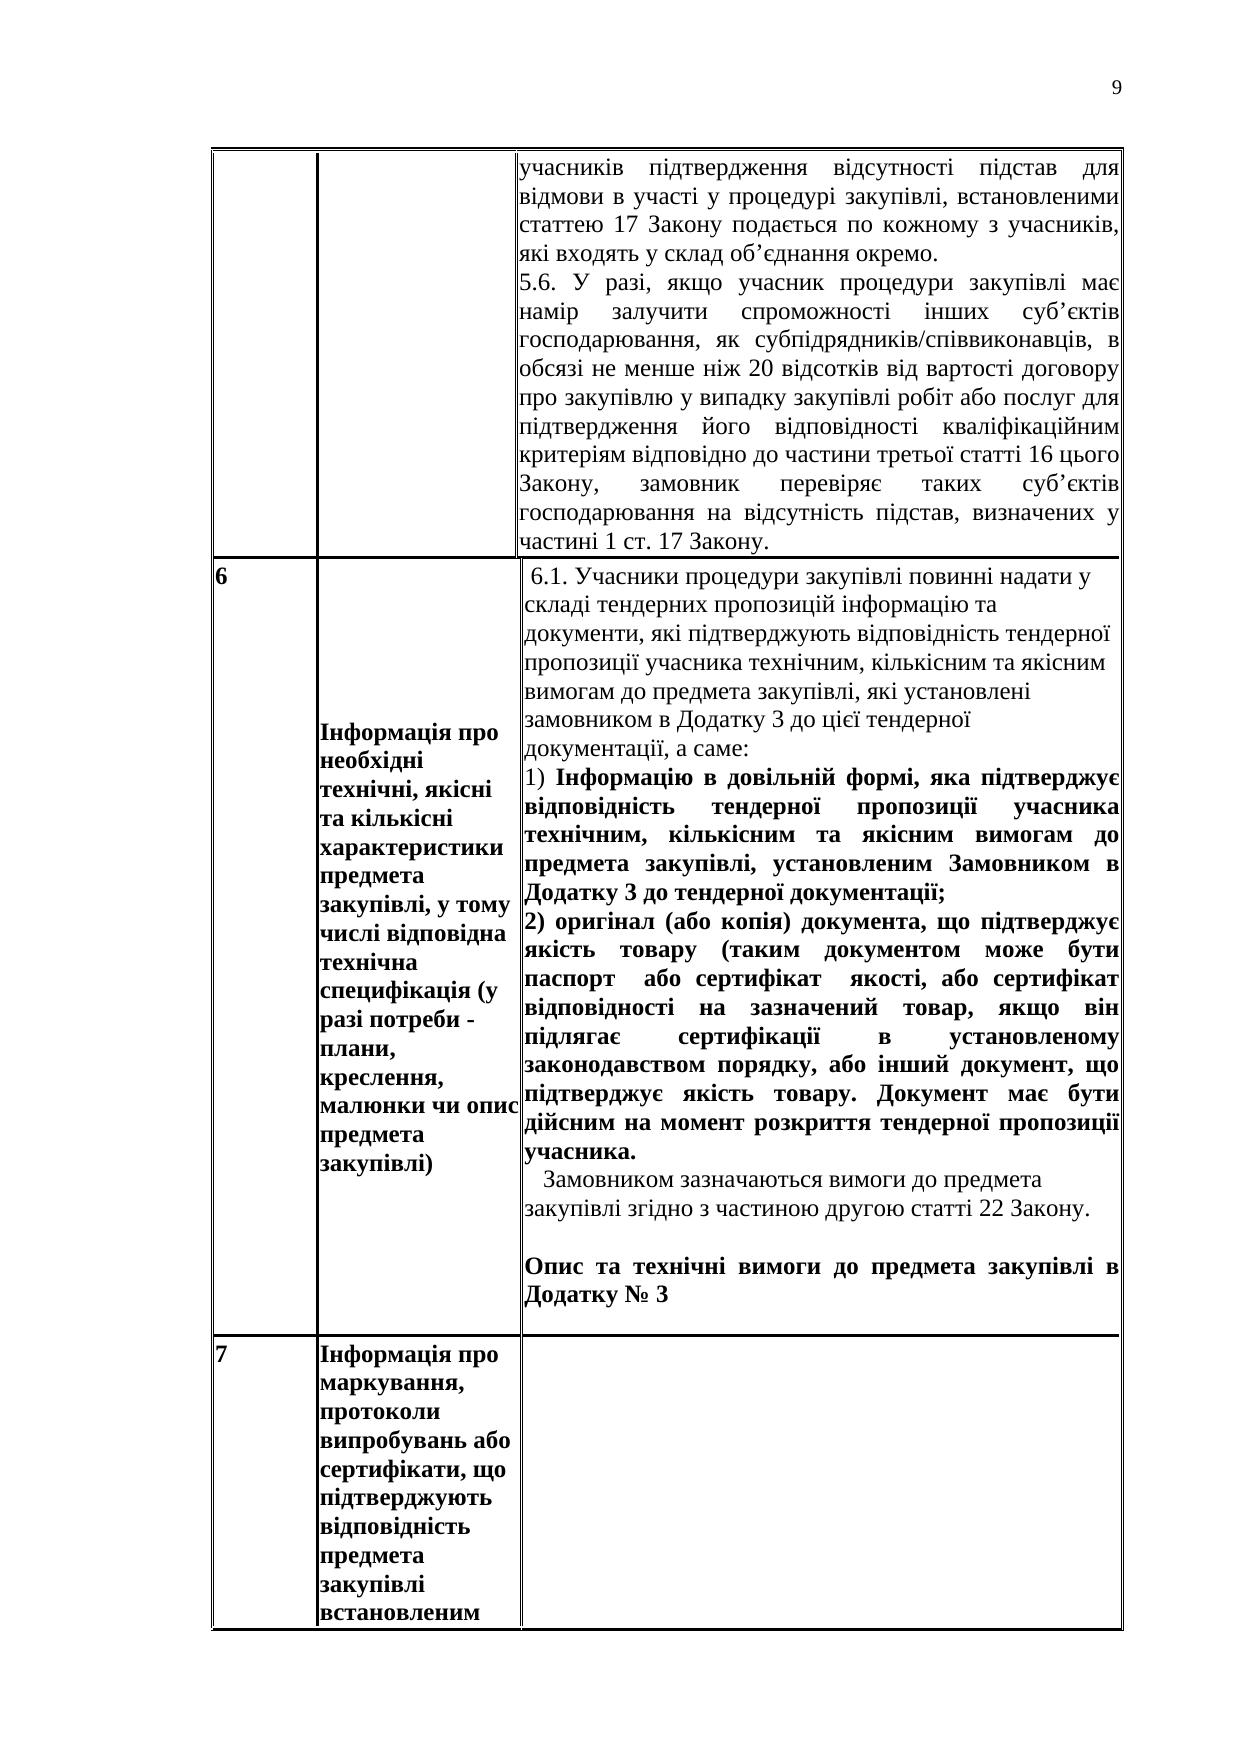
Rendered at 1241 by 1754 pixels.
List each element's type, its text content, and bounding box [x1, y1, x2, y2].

table_cell [522, 1334, 1121, 1628]
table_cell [517, 151, 1121, 556]
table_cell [317, 1337, 522, 1628]
table_cell 5 [213, 151, 317, 556]
table_cell Інформація про необхідні технічні, якісні та кількісні характеристики предмета закупівлі, у тому числі відповідна технічна специфікація (у разі потреби - плани, креслення, малюнки чи опис предмета закупівлі) [319, 559, 520, 1334]
table_cell 6 [214, 559, 316, 1334]
table_cell 7 [213, 1337, 317, 1628]
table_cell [317, 151, 517, 556]
table_cell 6.1. Учасники процедури закупівлі повинні надати у складі тендерних пропозицій інформацію та документи, які підтверджують відповідність тендерної пропозиції учасника технічним, кількісним та якісним вимогам до предмета закупівлі, які установлені замовником в Додатку 3 до цієї тендерної документації, а саме: 1) Інформацію в довільній формі, яка підтверджує відповідність тендерної пропозиції учасника технічним, кількісним та якісним вимогам до предмета закупівлі, установленим Замовником в Додатку 3 до тендерної документації; 2) оригінал (або копія) документа, що підтверджує якість товару (таким документом може бути паспорт або сертифікат якості, або сертифікат відповідності на зазначений товар, якщо він підлягає сертифікації в установленому законодавством порядку, або інший документ, що підтверджує якість товару. Документ має бути дійсним на момент розкриття тендерної пропозиції учасника. Замовником зазначаються вимоги до предмета закупівлі згідно з частиною другою статті 22 Закону. Опис та технічні вимоги до предмета закупівлі в Додатку № 3 [523, 556, 1121, 1334]
